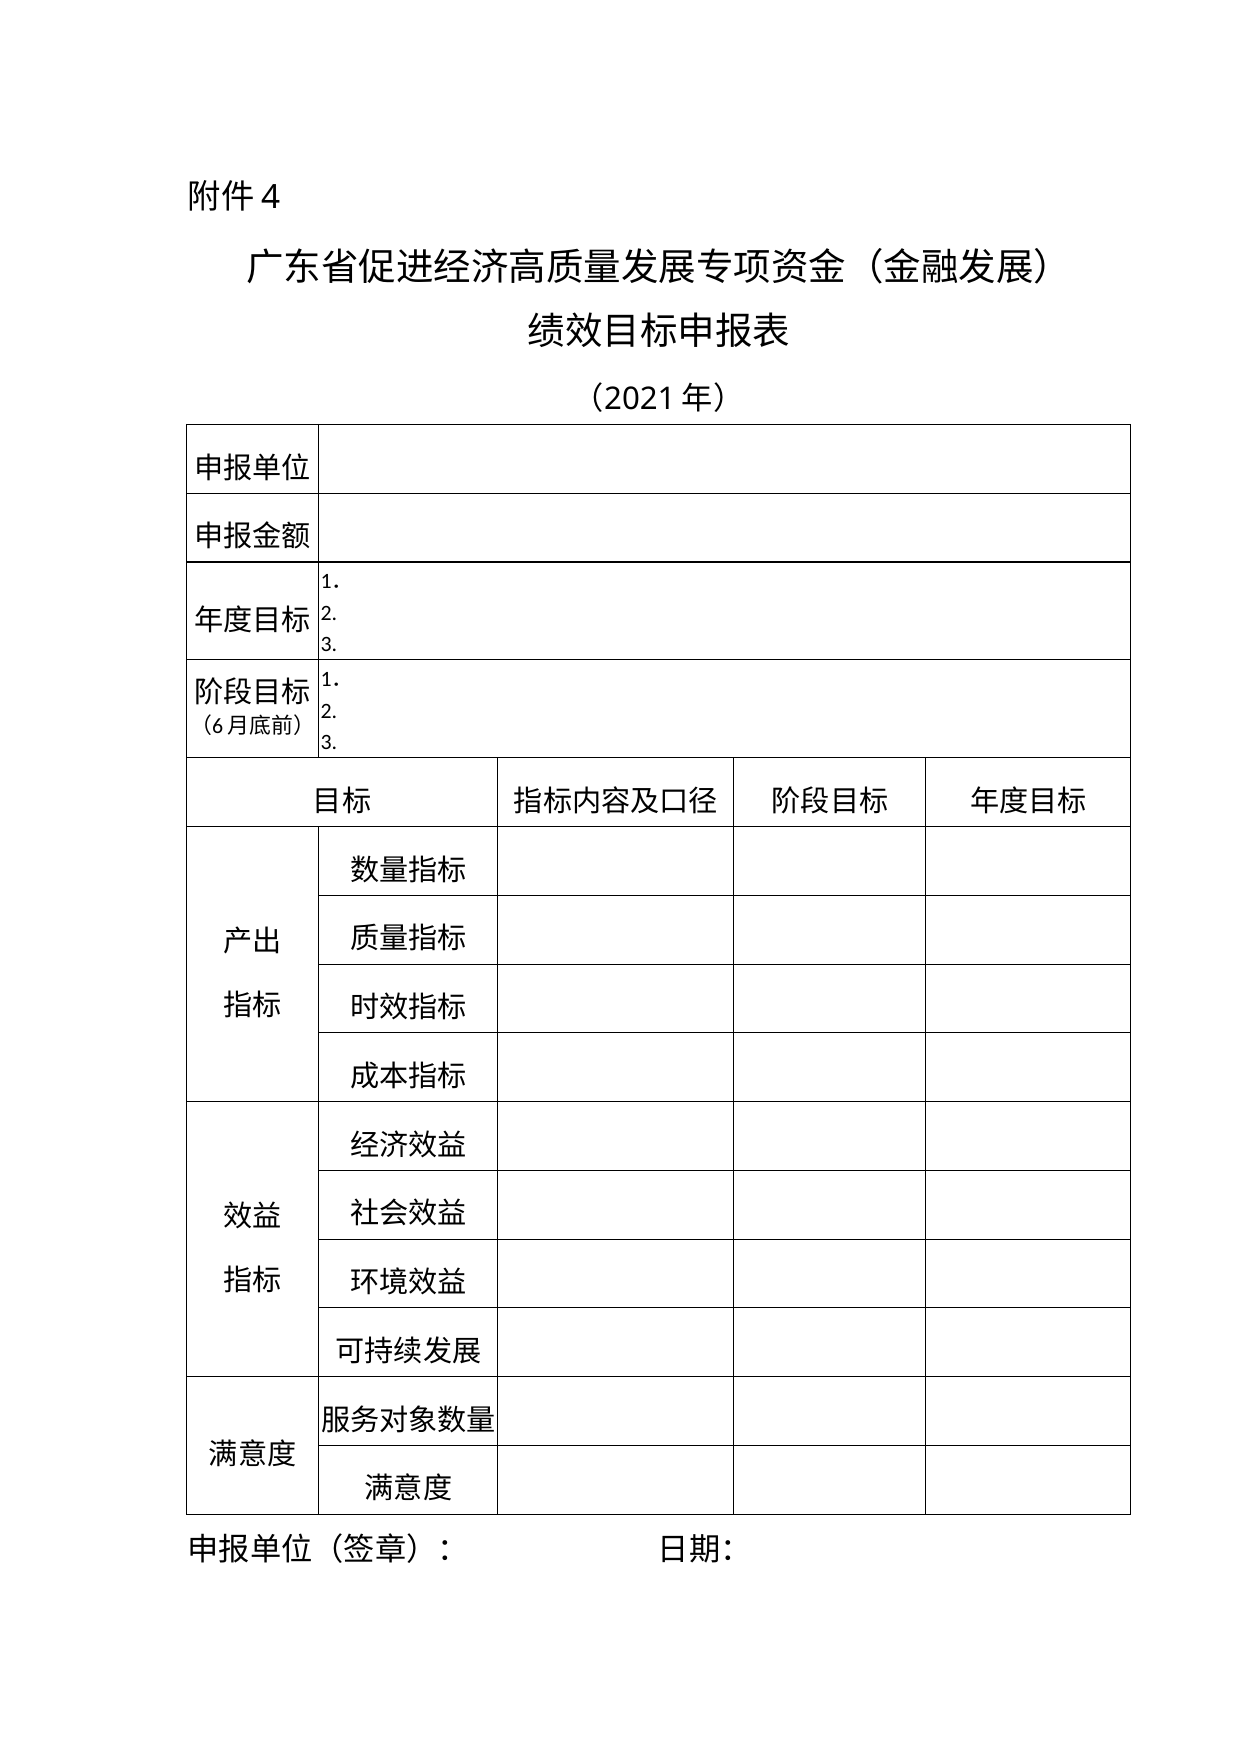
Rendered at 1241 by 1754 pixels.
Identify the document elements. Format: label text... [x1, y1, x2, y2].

table_cell 申报单位 [187, 425, 318, 493]
table_cell 环境效益 [319, 1240, 497, 1307]
table_cell [926, 965, 1130, 1032]
table_cell 成本指标 [319, 1033, 497, 1101]
table_cell [926, 1033, 1130, 1101]
table_cell [498, 1446, 733, 1513]
table_cell [734, 1033, 925, 1101]
table_cell 年度目标 [187, 563, 318, 659]
table_cell [498, 1033, 733, 1101]
table_cell 阶段目标 （6月底前） [187, 660, 318, 757]
table_cell 满意度 [319, 1446, 497, 1513]
table_cell [734, 965, 925, 1032]
table_cell 满意度 [187, 1377, 318, 1513]
table_cell 时效指标 [319, 965, 497, 1032]
table_cell [319, 494, 1130, 561]
text 附件4 [187, 162, 1053, 227]
table_cell 效益 指标 [187, 1102, 318, 1376]
table_cell [734, 1102, 925, 1170]
table_cell [926, 896, 1130, 963]
table_cell 1． 2. 3. [319, 660, 1130, 757]
table_cell 1． 2. 3. [319, 563, 1130, 659]
table_cell 申报金额 [187, 494, 318, 561]
table_cell 质量指标 [319, 896, 497, 963]
table_cell 数量指标 [319, 827, 497, 895]
table_cell [926, 1446, 1130, 1513]
table_header 广东省促进经济高质量发展专项资金（金融发展） 绩效目标申报表 （2021年） [186, 227, 1131, 424]
table_cell 阶段目标 [734, 758, 925, 826]
table_cell [734, 827, 925, 895]
table_cell [734, 1377, 925, 1445]
table_cell [319, 425, 1130, 493]
table_cell [926, 1308, 1130, 1376]
table_cell [926, 1171, 1130, 1238]
table_cell [734, 1240, 925, 1307]
text 申报单位（签章）： 日期： [187, 1515, 1053, 1579]
table_cell 社会效益 [319, 1171, 497, 1238]
table_cell [926, 1377, 1130, 1445]
table_cell [498, 1308, 733, 1376]
table_cell [498, 827, 733, 895]
table_cell 服务对象数量 [319, 1377, 497, 1445]
table_cell [498, 965, 733, 1032]
table_cell [498, 1102, 733, 1170]
table_cell 产出 指标 [187, 827, 318, 1101]
table_cell [926, 827, 1130, 895]
table_cell [734, 1171, 925, 1238]
table_cell [734, 1446, 925, 1513]
table_cell [926, 1240, 1130, 1307]
table_cell [498, 1171, 733, 1238]
table_cell [926, 1102, 1130, 1170]
table_cell 可持续发展 [319, 1308, 497, 1376]
table_cell 年度目标 [926, 758, 1130, 826]
table_cell 目标 [187, 758, 497, 826]
table_cell 经济效益 [319, 1102, 497, 1170]
table_cell [734, 896, 925, 963]
table_cell [734, 1308, 925, 1376]
table_cell [498, 1377, 733, 1445]
table_cell 指标内容及口径 [498, 758, 733, 826]
table_cell [498, 896, 733, 963]
table_cell [498, 1240, 733, 1307]
